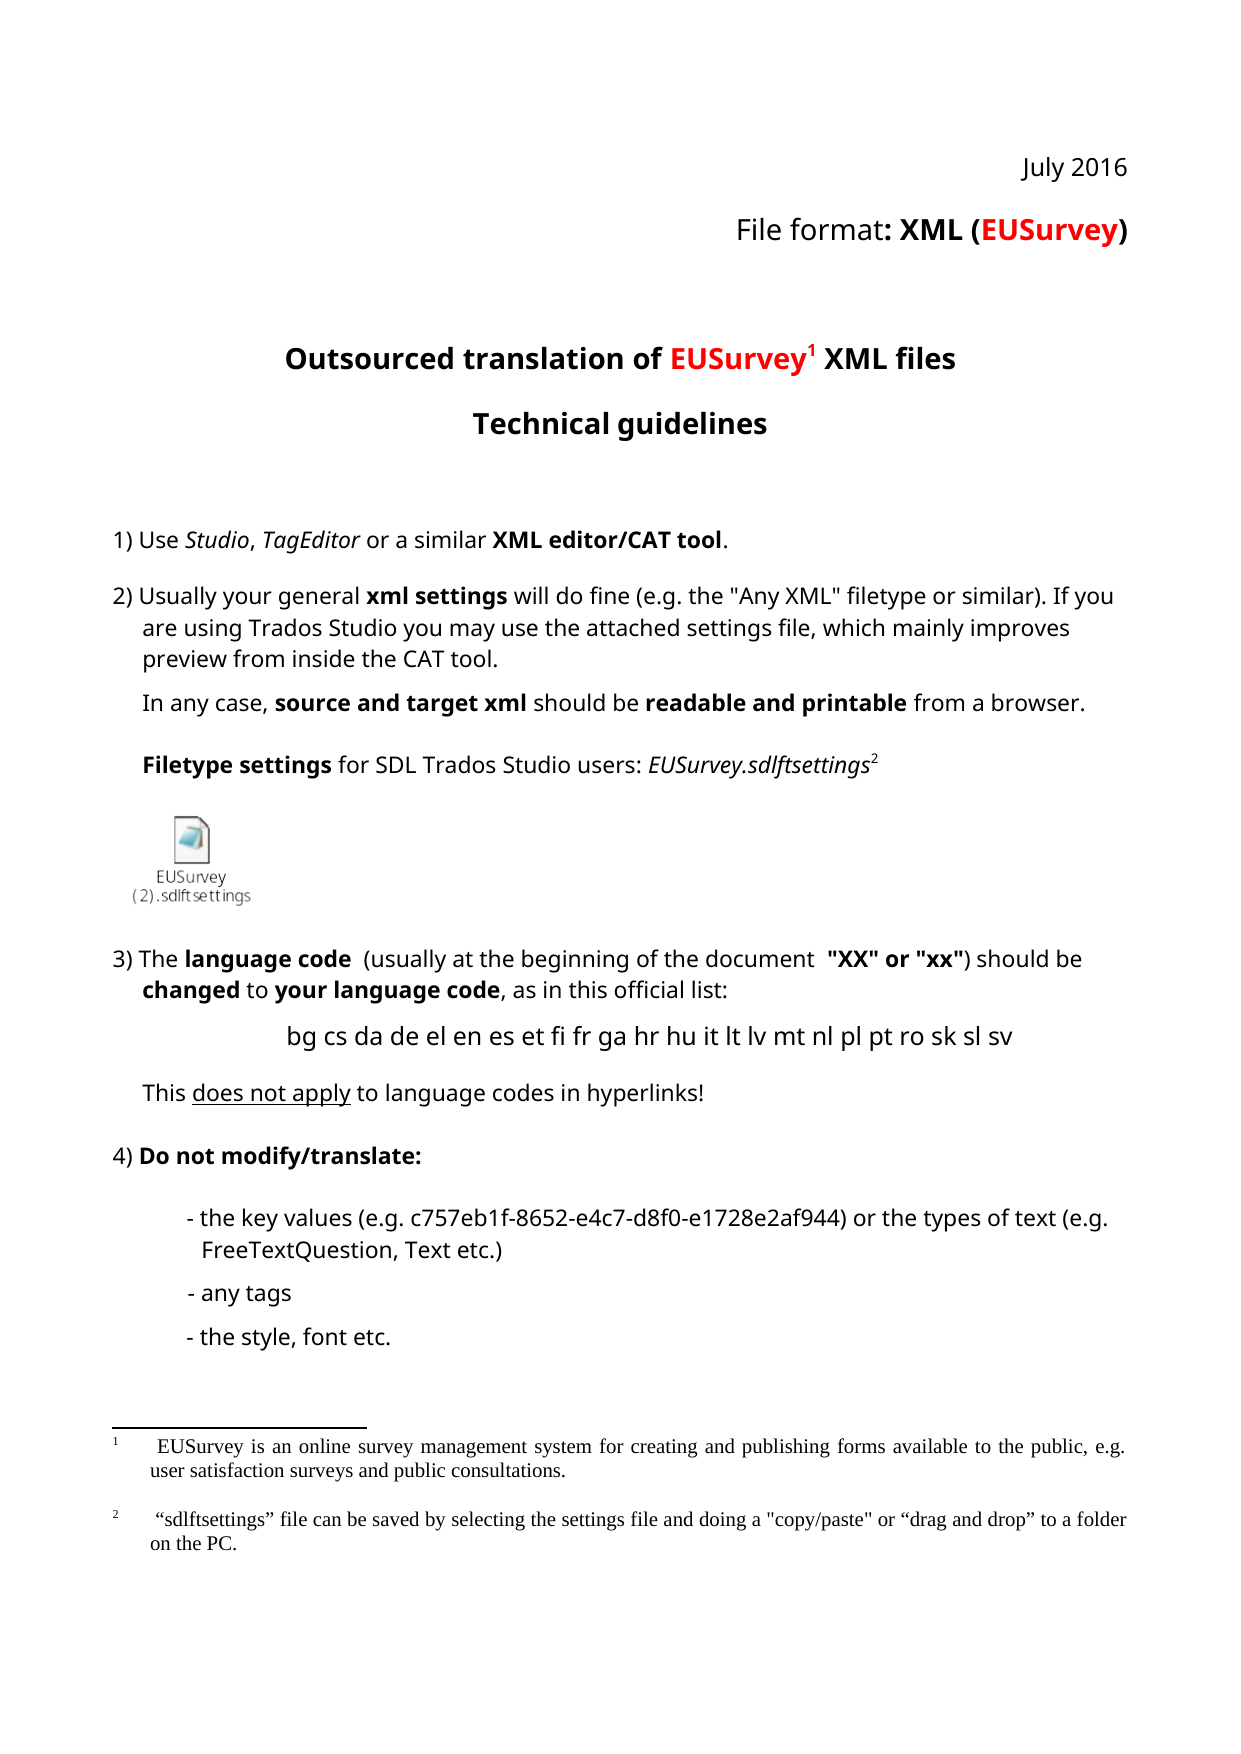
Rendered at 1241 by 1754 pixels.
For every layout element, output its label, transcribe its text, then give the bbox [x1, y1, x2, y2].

text Filetype settings for SDL Trados Studio users: EUSurvey.sdlftsettings [142, 749, 1128, 780]
text - the key values (e.g. c757eb1f-8652-e4c7-d8f0-e1728e2af944) or the types of text (e.g. FreeTextQuestion, Text etc.) [186, 1202, 1128, 1265]
text Outsourced translation of EUSurvey XML files [112, 338, 1128, 378]
text 1) Use Studio, TagEditor or a similar XML editor/CAT tool. [112, 524, 1128, 555]
text 3) The language code (usually at the beginning of the document "XX" or "xx") should be changed to your language code, as in this official list: [112, 943, 1128, 1006]
text 2) Usually your general xml settings will do fine (e.g. the "Any XML" filetype or similar). If you are using Trados Studio you may use the attached settings file, which mainly improves preview from inside the CAT tool. [112, 580, 1128, 674]
text - any tags [187, 1277, 1128, 1308]
text - the style, font etc. [186, 1321, 1128, 1352]
text Technical guidelines [112, 403, 1128, 443]
text This does not apply to language codes in hyperlinks! [142, 1077, 1128, 1108]
text File format: XML (EUSurvey) [112, 209, 1128, 249]
text In any case, source and target xml should be readable and printable from a browser. [142, 687, 1128, 718]
text 4) Do not modify/translate: [112, 1140, 1128, 1171]
text bg cs da de el en es et fi fr ga hr hu it lt lv mt nl pl pt ro sk sl sv [172, 1018, 1128, 1052]
text July 2016 [112, 150, 1128, 184]
